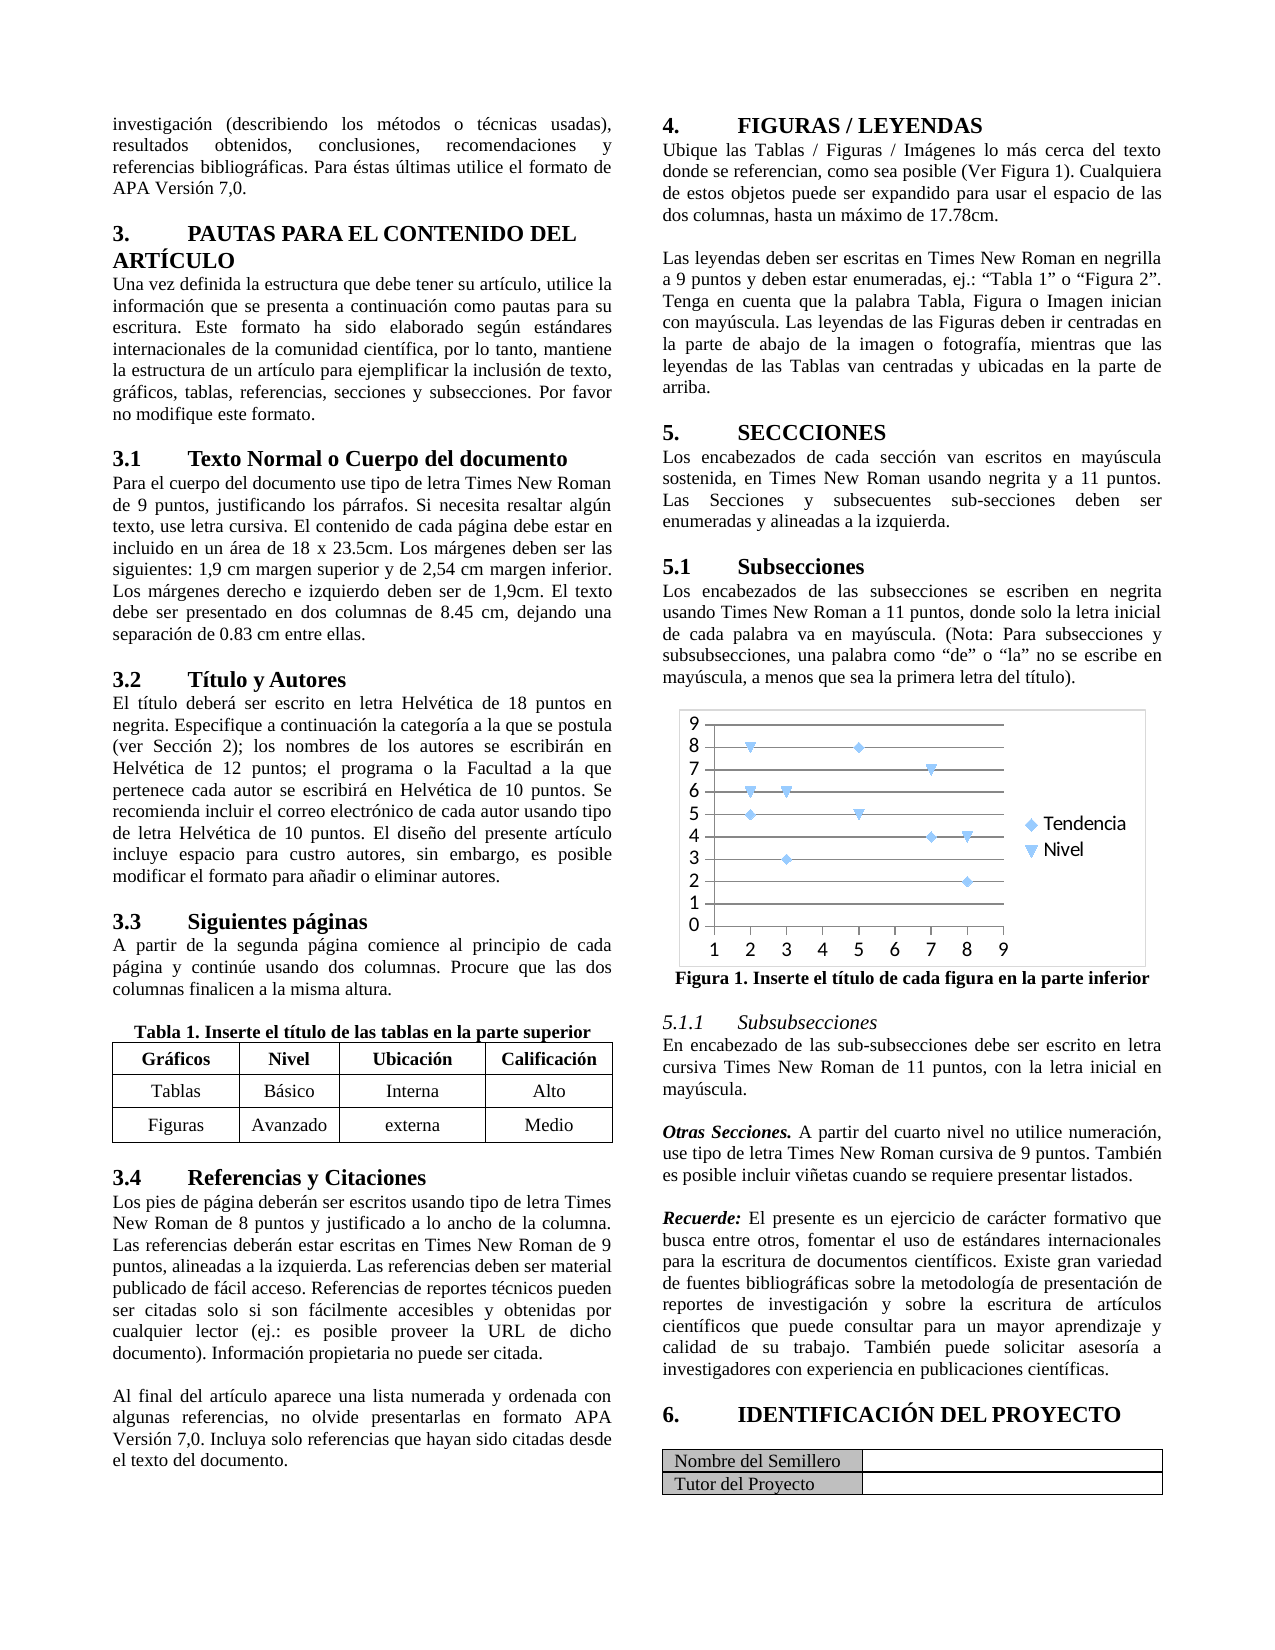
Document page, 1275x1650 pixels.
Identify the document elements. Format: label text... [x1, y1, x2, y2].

subtitle Subsecciones [662, 553, 1162, 580]
table_header [863, 1450, 1162, 1471]
table_header Calificación [486, 1043, 612, 1074]
table_header Ubicación [340, 1043, 485, 1074]
text A partir de la segunda página comience al principio de cada página y continúe usando dos columnas. Procure que las dos columnas finalicen a la misma altura. [112, 934, 613, 999]
subtitle Título y Autores [112, 666, 613, 692]
subtitle SECCCIONES [662, 419, 1162, 446]
text Figura 1. Inserte el título de cada figura en la parte inferior [662, 967, 1162, 989]
list Una vez definida la estructura que debe tener su artículo, utilice la información que se presenta a continuación como pautas para su escritura. Este formato ha sido elaborado según estándares internacionales de la comunidad científica, por lo tanto, mantiene la estructura de un artículo para ejemplificar la inclusión de texto, gráficos, tablas, referencias, secciones y subsecciones. Por favor no modifique este formato. [112, 273, 613, 424]
text Tabla 1. Inserte el título de las tablas en la parte superior [112, 1021, 613, 1042]
table_cell Tablas [113, 1075, 239, 1107]
table_header Nombre del Semillero [663, 1450, 862, 1471]
table_cell Alto [486, 1075, 612, 1107]
text Al final del artículo aparece una lista numerada y ordenada con algunas referencias, no olvide presentarlas en formato APA Versión 7,0. Incluya solo referencias que hayan sido citadas desde el texto del documento. [112, 1385, 613, 1471]
text Las leyendas deben ser escritas en Times New Roman en negrilla a 9 puntos y deben estar enumeradas, ej.: “Tabla 1” o “Figura 2”. Tenga en cuenta que la palabra Tabla, Figura o Imagen inician con mayúscula. Las leyendas de las Figuras deben ir centradas en la parte de abajo de la imagen o fotografía, mientras que las leyendas de las Tablas van centradas y ubicadas en la parte de arriba. [662, 247, 1162, 398]
text Los pies de página deberán ser escritos usando tipo de letra Times New Roman de 8 puntos y justificado a lo ancho de la columna. Las referencias deberán estar escritas en Times New Roman de 9 puntos, alineadas a la izquierda. Las referencias deben ser material publicado de fácil acceso. Referencias de reportes técnicos pueden ser citadas solo si son fácilmente accesibles y obtenidas por cualquier lector (ej.: es posible proveer la URL de dicho documento). Información propietaria no puede ser citada. [112, 1191, 613, 1363]
text Para el cuerpo del documento use tipo de letra Times New Roman de 9 puntos, justificando los párrafos. Si necesita resaltar algún texto, use letra cursiva. El contenido de cada página debe estar en incluido en un área de 18 x 23.5cm. Los márgenes deben ser las siguientes: 1,9 cm margen superior y de 2,54 cm margen inferior. Los márgenes derecho e izquierdo deben ser de 1,9cm. El texto debe ser presentado en dos columnas de 8.45 cm, dejando una separación de 0.83 cm entre ellas. [112, 472, 613, 644]
subtitle Siguientes páginas [112, 908, 613, 934]
table_header Gráficos [113, 1043, 239, 1074]
text En encabezado de las sub-subsecciones debe ser escrito en letra cursiva Times New Roman de 11 puntos, con la letra inicial en mayúscula. [662, 1034, 1162, 1099]
subtitle FIGURAS / LEYENDAS [662, 112, 1162, 139]
text Recuerde: El presente es un ejercicio de carácter formativo que busca entre otros, fomentar el uso de estándares internacionales para la escritura de documentos científicos. Existe gran variedad de fuentes bibliográficas sobre la metodología de presentación de reportes de investigación y sobre la escritura de artículos científicos que puede consultar para un mayor aprendizaje y calidad de su trabajo. También puede solicitar asesoría a investigadores con experiencia en publicaciones científicas. [662, 1207, 1162, 1379]
table_cell [863, 1473, 1162, 1494]
text Otras Secciones. A partir del cuarto nivel no utilice numeración, use tipo de letra Times New Roman cursiva de 9 puntos. También es posible incluir viñetas cuando se requiere presentar listados. [662, 1121, 1162, 1185]
subtitle PAUTAS PARA EL CONTENIDO DEL ARTÍCULO [112, 220, 613, 273]
table_cell Interna [340, 1075, 485, 1107]
text Ubique las Tablas / Figuras / Imágenes lo más cerca del texto donde se referencian, como sea posible (Ver Figura 1). Cualquiera de estos objetos puede ser expandido para usar el espacio de las dos columnas, hasta un máximo de 17.78cm. [662, 139, 1162, 225]
subtitle Subsubsecciones [662, 1010, 1162, 1034]
table_header Nivel [240, 1043, 339, 1074]
text El título deberá ser escrito en letra Helvética de 18 puntos en negrita. Especifique a continuación la categoría a la que se postula (ver Sección 2); los nombres de los autores se escribirán en Helvética de 12 puntos; el programa o la Facultad a la que pertenece cada autor se escribirá en Helvética de 10 puntos. Se recomienda incluir el correo electrónico de cada autor usando tipo de letra Helvética de 10 puntos. El diseño del presente artículo incluye espacio para custro autores, sin embargo, es posible modificar el formato para añadir o eliminar autores. [112, 692, 613, 886]
subtitle IDENTIFICACIÓN DEL PROYECTO [662, 1401, 1162, 1427]
subtitle Referencias y Citaciones [112, 1164, 613, 1191]
table_cell externa [340, 1108, 485, 1142]
table_cell Básico [240, 1075, 339, 1107]
text Los encabezados de las subsecciones se escriben en negrita usando Times New Roman a 11 puntos, donde solo la letra inicial de cada palabra va en mayúscula. (Nota: Para subsecciones y subsubsecciones, una palabra como “de” o “la” no se escribe en mayúscula, a menos que sea la primera letra del título). [662, 580, 1162, 687]
table_cell Tutor del Proyecto [663, 1473, 862, 1494]
subtitle Texto Normal o Cuerpo del documento [112, 446, 613, 472]
table_cell Figuras [113, 1108, 239, 1142]
table_cell Medio [486, 1108, 612, 1142]
text Los encabezados de cada sección van escritos en mayúscula sostenida, en Times New Roman usando negrita y a 11 puntos. Las Secciones y subsecuentes sub-secciones deben ser enumeradas y alineadas a la izquierda. [662, 446, 1162, 532]
table_cell Avanzado [240, 1108, 339, 1142]
